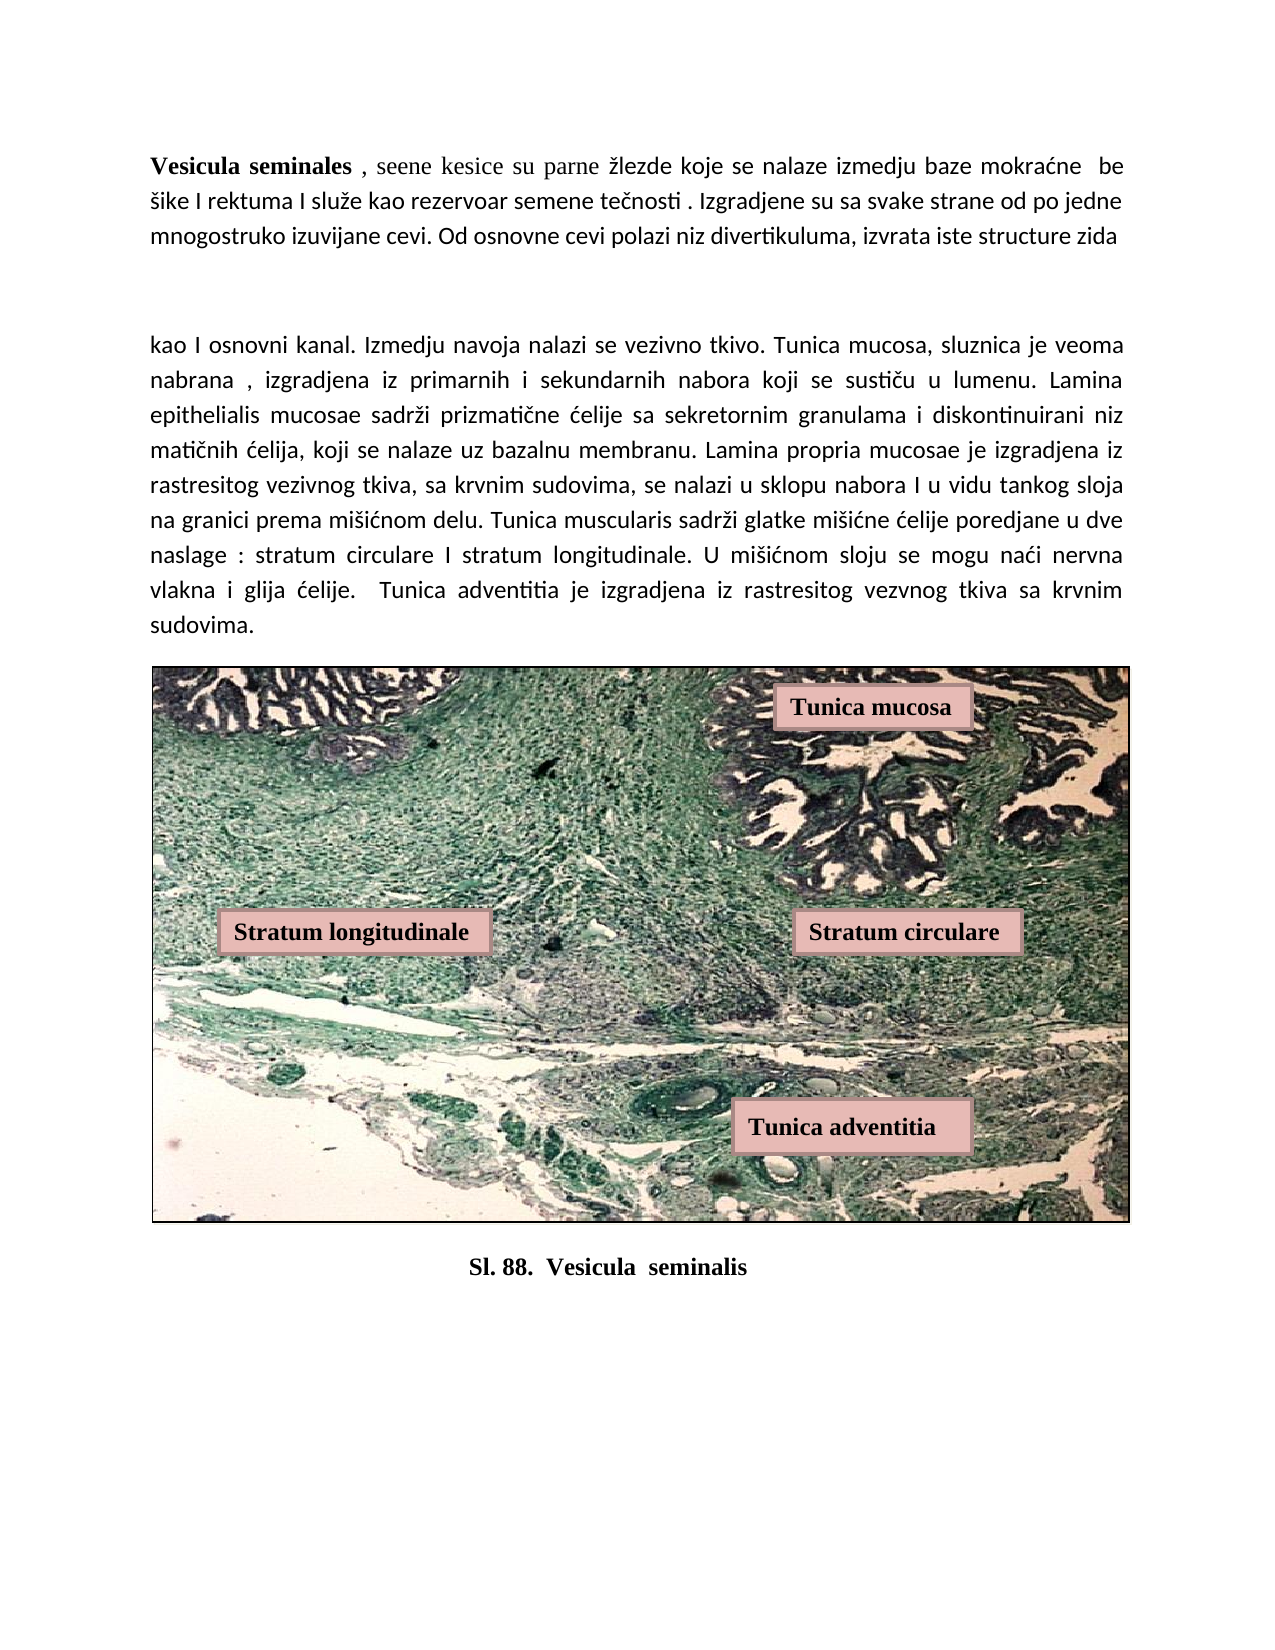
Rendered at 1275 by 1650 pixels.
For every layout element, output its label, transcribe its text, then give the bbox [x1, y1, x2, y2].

picture [153, 668, 1128, 1221]
text kao I osnovni kanal. Izmedju navoja nalazi se vezivno tkivo. Tunica mucosa, sluznica je veoma nabrana , izgradjena iz primarnih i sekundarnih nabora koji se sustiču u lumenu. Lamina epithelialis mucosae sadrži prizmatične ćelije sa sekretornim granulama i diskontinuirani niz matičnih ćelija, koji se nalaze uz bazalnu membranu. Lamina propria mucosae je izgradjena iz rastresitog vezivnog tkiva, sa krvnim sudovima, se nalazi u sklopu nabora I u vidu tankog sloja na granici prema mišićnom delu. Tunica muscularis sadrži glatke mišićne ćelije poredjane u dve naslage : stratum circulare I stratum longitudinale. U mišićnom sloju se mogu naći nervna vlakna i glija ćelije. Tunica adventitia je izgradjena iz rastresitog vezvnog tkiva sa krvnim sudovima. [150, 329, 1125, 639]
text Vesicula seminales , seene kesice su parne žlezde koje se nalaze izmedju baze mokraćne be šike I rektuma I služe kao rezervoar semene tečnosti . Izgradjene su sa svake strane od po jedne mnogostruko izuvijane cevi. Od osnovne cevi polazi niz divertikuluma, izvrata iste structure zida [150, 150, 1125, 251]
text Sl. 88. Vesicula seminalis [150, 1252, 1125, 1281]
